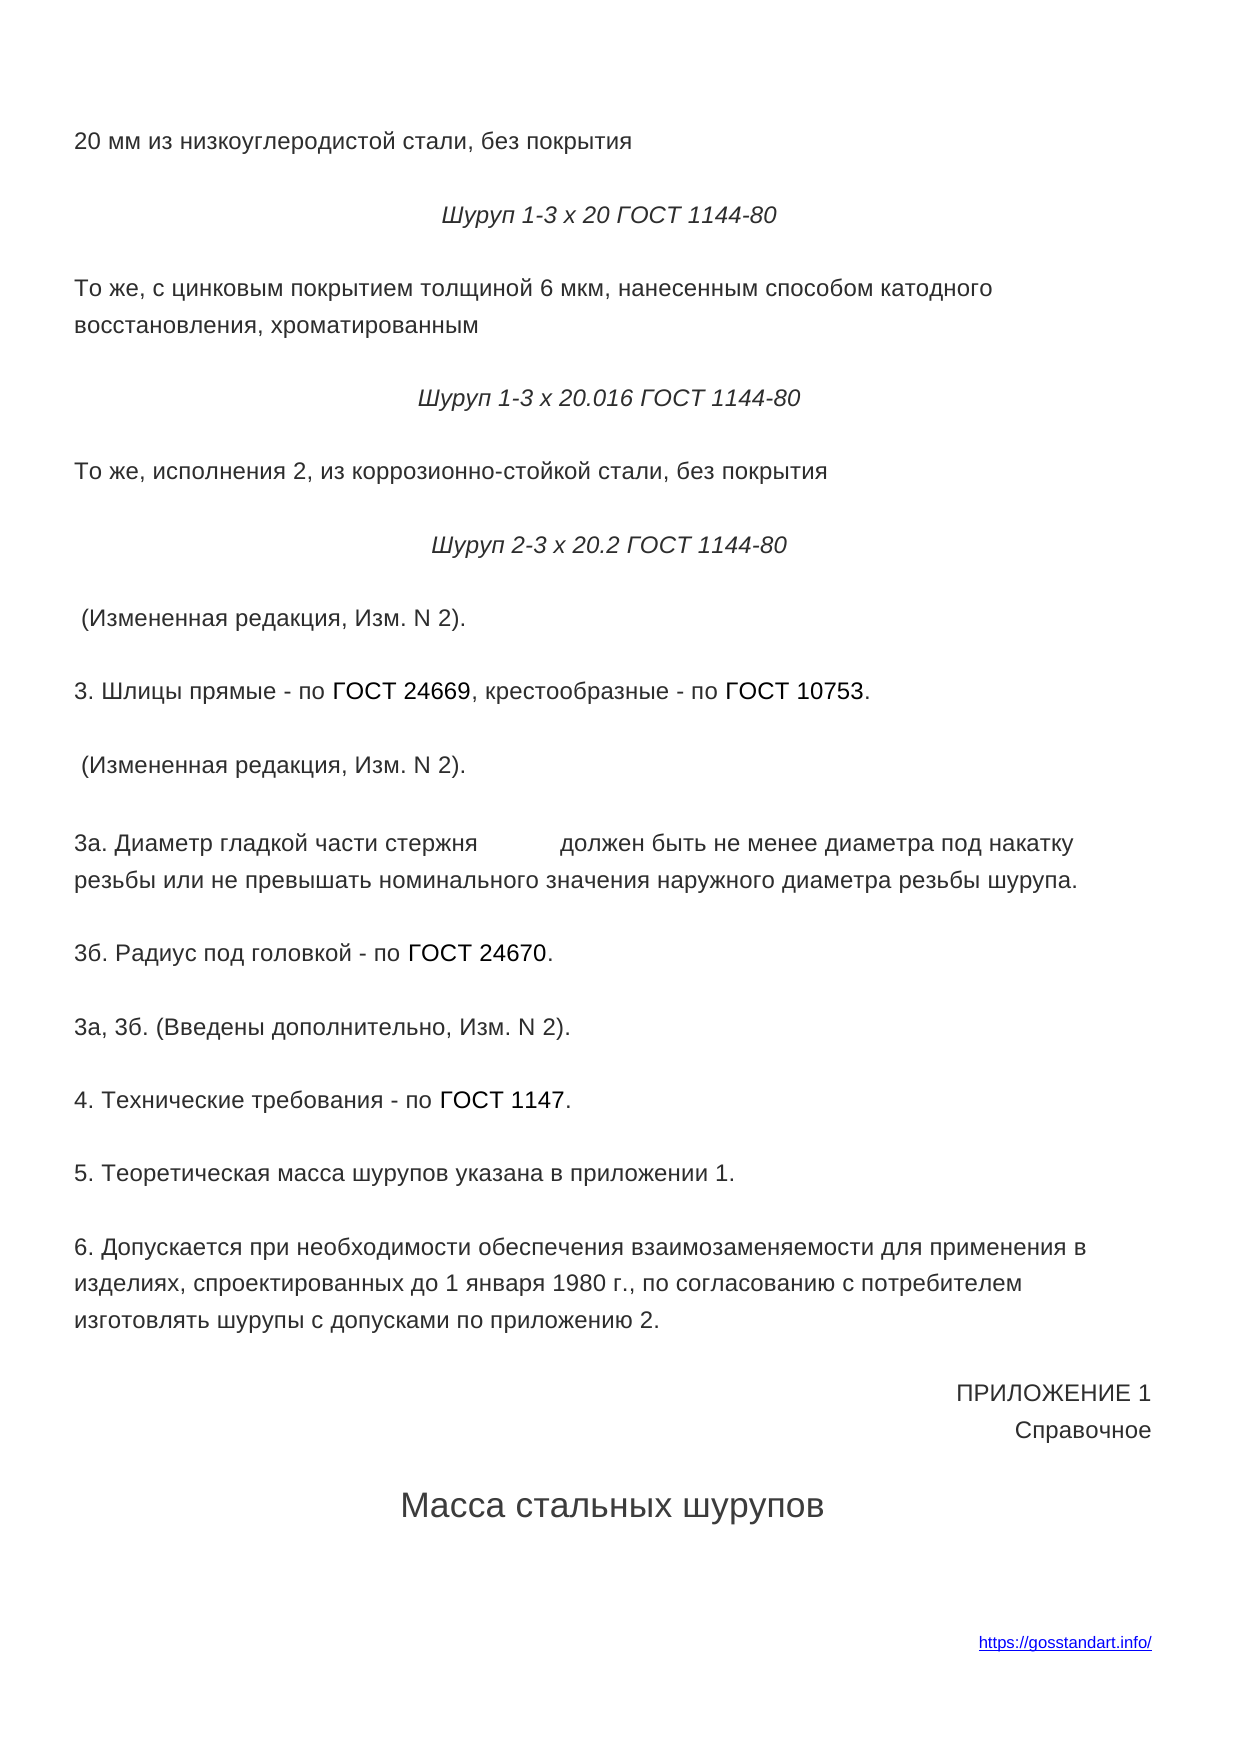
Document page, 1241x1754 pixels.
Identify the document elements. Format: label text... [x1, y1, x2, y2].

text (Измененная редакция, Изм. N 2). [74, 558, 1152, 668]
text То же, исполнения 2, из коррозионно-стойкой стали, без покрытия [74, 411, 1152, 521]
text То же, с цинковым покрытием толщиной 6 мкм, нанесенным способом катодного восстановления, хроматированным [74, 228, 1152, 375]
text 3б. Радиус под головкой - по ГОСТ 24670. 3а, 3б. (Введены дополнительно, Изм. N 2). [74, 930, 1152, 1077]
text ПРИЛОЖЕНИЕ 1 Справочное [74, 1370, 1152, 1443]
text 5. Теоретическая масса шурупов указана в приложении 1. [74, 1150, 1152, 1223]
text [74, 118, 1152, 191]
text 3. Шлицы прямые - по ГОСТ 24669, крестообразные - по ГОСТ 10753. (Измененная редакция, Изм. N 2). [74, 668, 1152, 815]
text 4. Технические требования - по ГОСТ 1147. [74, 1077, 1152, 1150]
text 6. Допускается при необходимости обеспечения взаимозаменяемости для применения в изделиях, спроектированных до 1 января 1980 г., по согласованию с потребителем изготовлять шурупы с допусками по приложению 2. [74, 1223, 1152, 1370]
text Шуруп 1-3 x 20.016 ГОСТ 1144-80 [74, 375, 1152, 411]
text Шуруп 2-3 х 20.2 ГОСТ 1144-80 [74, 521, 1152, 558]
text Масса стальных шурупов [74, 1443, 1152, 1525]
text Шуруп 1-3 х 20 ГОСТ 1144-80 [74, 191, 1152, 228]
text 3а. Диаметр гладкой части стержня должен быть не менее диаметра под накатку резьбы или не превышать номинального значения наружного диаметра резьбы шурупа. [74, 815, 1152, 930]
